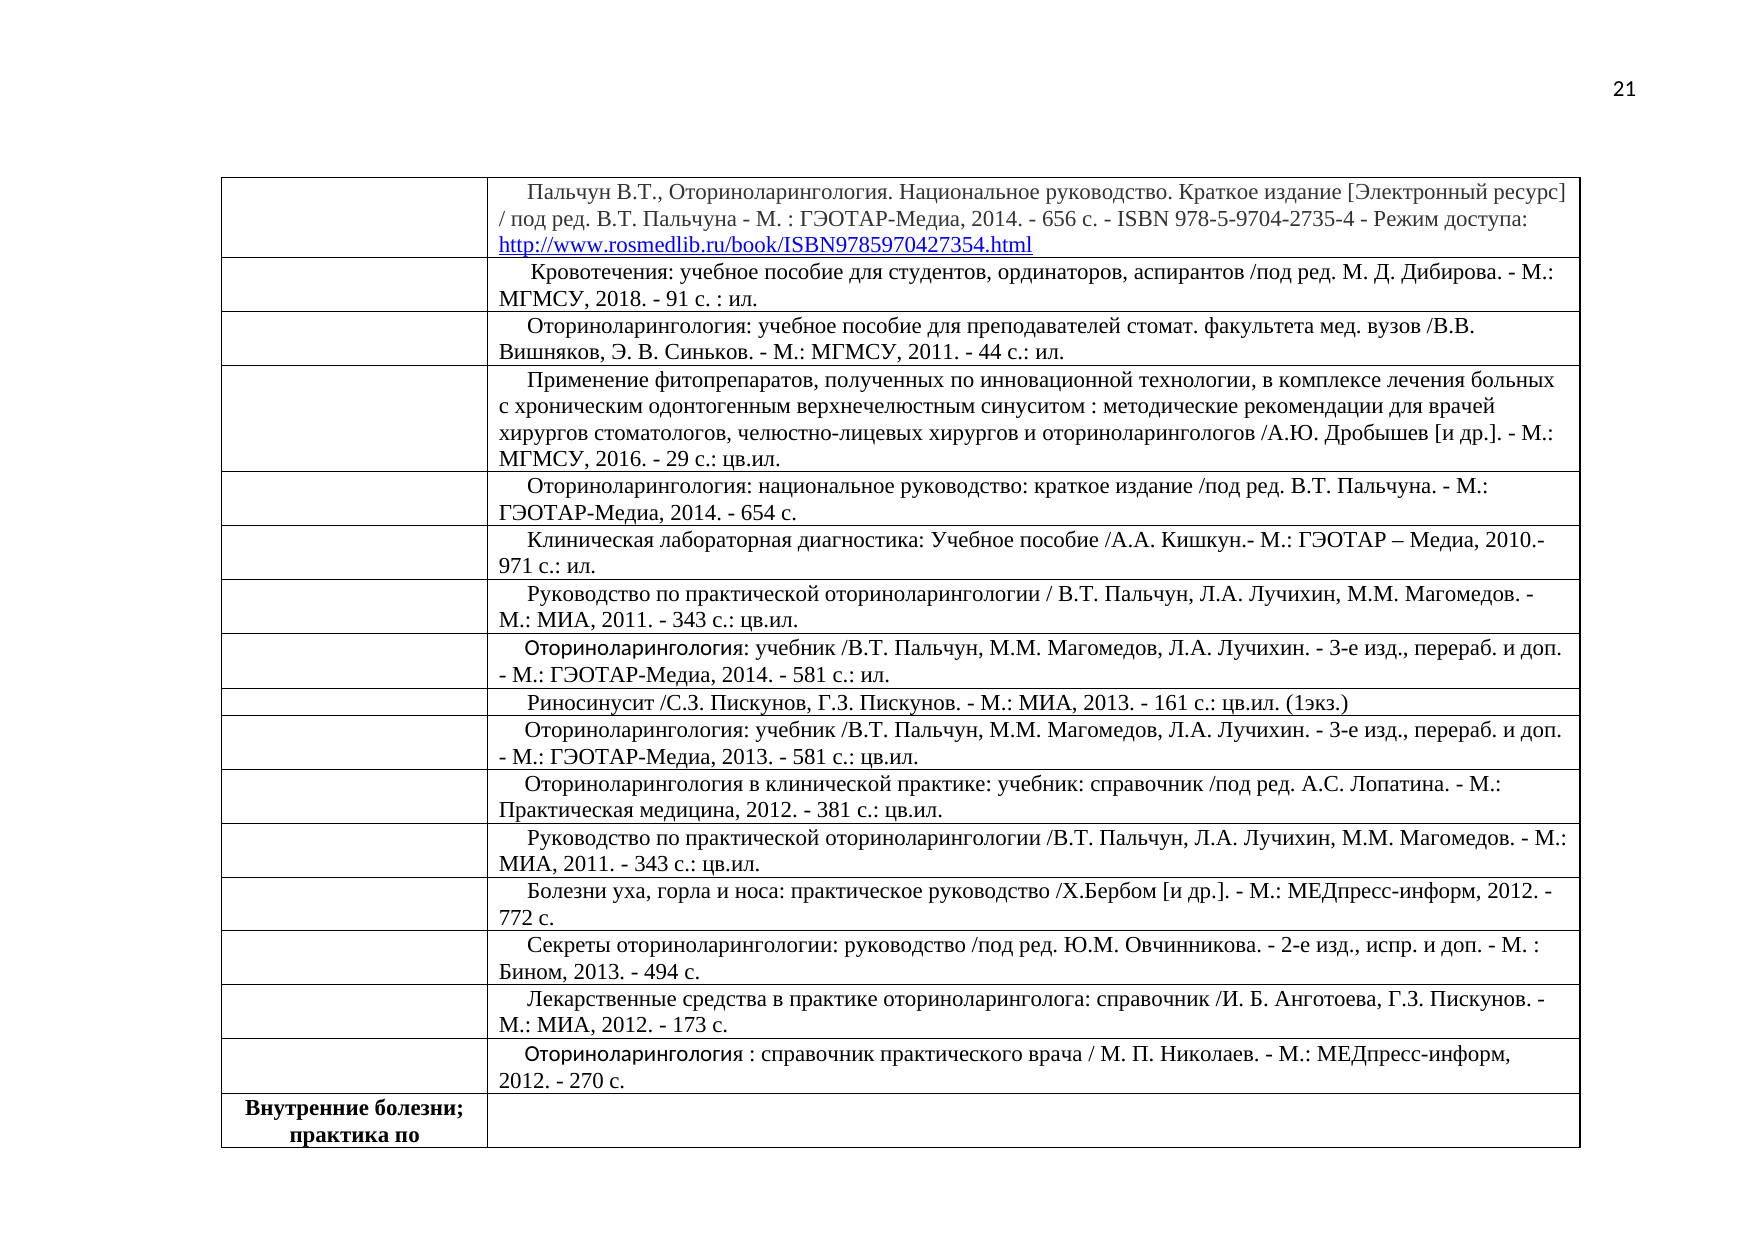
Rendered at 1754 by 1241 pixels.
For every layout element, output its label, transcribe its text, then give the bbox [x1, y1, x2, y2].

table_cell [222, 689, 487, 715]
table_cell Оториноларингология: национальное руководство: краткое издание /под ред. В.Т. Пальчуна. - М.: ГЭОТАР-Медиа, 2014. - 654 с. [488, 472, 1579, 525]
table_cell Секреты оториноларингологии: руководство /под ред. Ю.М. Овчинникова. - 2-е изд., испр. и доп. - М. : Бином, 2013. - 494 с. [488, 931, 1579, 984]
table_cell [222, 985, 487, 1038]
table_cell Болезни уха, горла и носа: практическое руководство /Х.Бербом [и др.]. - М.: МЕДпресс-информ, 2012. - 772 с. [488, 878, 1579, 930]
table_cell [222, 472, 487, 525]
table_cell Оториноларингология в клинической практике: учебник: справочник /под ред. А.С. Лопатина. - М.: Практическая медицина, 2012. - 381 с.: цв.ил. [488, 770, 1579, 823]
table_cell Лекарственные средства в практике оториноларинголога: справочник /И. Б. Анготоева, Г.З. Пискунов. - М.: МИА, 2012. - 173 с. [488, 985, 1579, 1038]
table_cell Оториноларингология: учебное пособие для преподавателей стомат. факультета мед. вузов /В.В. Вишняков, Э. В. Синьков. - М.: МГМСУ, 2011. - 44 с.: ил. [488, 312, 1579, 365]
table_cell Оториноларингология : справочник практического врача / М. П. Николаев. - М.: МЕДпресс-информ, 2012. - 270 с. [488, 1039, 1579, 1093]
table_cell [222, 178, 487, 257]
table_cell Руководство по практической оториноларингологии /В.Т. Пальчун, Л.А. Лучихин, М.М. Магомедов. - М.: МИА, 2011. - 343 с.: цв.ил. [488, 824, 1579, 877]
table_cell [222, 526, 487, 579]
table_cell Клиническая лабораторная диагностика: Учебное пособие /А.А. Кишкун.- М.: ГЭОТАР – Медиа, 2010.- 971 с.: ил. [488, 526, 1579, 579]
table_cell Пальчун В.Т., Оториноларингология. Национальное руководство. Краткое издание [Электронный ресурс] / под ред. В.Т. Пальчуна - М. : ГЭОТАР-Медиа, 2014. - 656 с. - ISBN 978-5-9704-2735-4 - Режим доступа: http://www.rosmedlib.ru/book/ISBN9785970427354.html [488, 178, 1579, 257]
table_cell Риносинусит /С.З. Пискунов, Г.З. Пискунов. - М.: МИА, 2013. - 161 с.: цв.ил. (1экз.) [488, 689, 1579, 715]
table_cell [222, 824, 487, 877]
table_cell [222, 312, 487, 365]
table_cell [488, 1094, 1579, 1147]
table_cell [222, 1039, 487, 1093]
table_cell [222, 878, 487, 930]
table_cell [222, 366, 487, 471]
table_cell Руководство по практической оториноларингологии / В.Т. Пальчун, Л.А. Лучихин, М.М. Магомедов. - М.: МИА, 2011. - 343 с.: цв.ил. [488, 580, 1579, 632]
table_cell Оториноларингология: учебник /В.Т. Пальчун, М.М. Магомедов, Л.А. Лучихин. - 3-е изд., перераб. и доп. - М.: ГЭОТАР-Медиа, 2014. - 581 с.: ил. [488, 634, 1579, 688]
table_cell [222, 580, 487, 632]
table_cell [222, 716, 487, 769]
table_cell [222, 1094, 487, 1147]
table_cell [222, 258, 487, 311]
table_cell Кровотечения: учебное пособие для студентов, ординаторов, аспирантов /под ред. М. Д. Дибирова. - М.: МГМСУ, 2018. - 91 с. : ил. [488, 258, 1579, 311]
table_cell Оториноларингология: учебник /В.Т. Пальчун, М.М. Магомедов, Л.А. Лучихин. - 3-е изд., перераб. и доп. - М.: ГЭОТАР-Медиа, 2013. - 581 с.: цв.ил. [488, 716, 1579, 769]
table_cell [222, 931, 487, 984]
table_cell [222, 634, 487, 688]
table_cell Применение фитопрепаратов, полученных по инновационной технологии, в комплексе лечения больных с хроническим одонтогенным верхнечелюстным синуситом : методические рекомендации для врачей хирургов стоматологов, челюстно-лицевых хирургов и оториноларингологов /А.Ю. Дробышев [и др.]. - М.: МГМСУ, 2016. - 29 с.: цв.ил. [488, 366, 1579, 471]
table_cell [222, 770, 487, 823]
